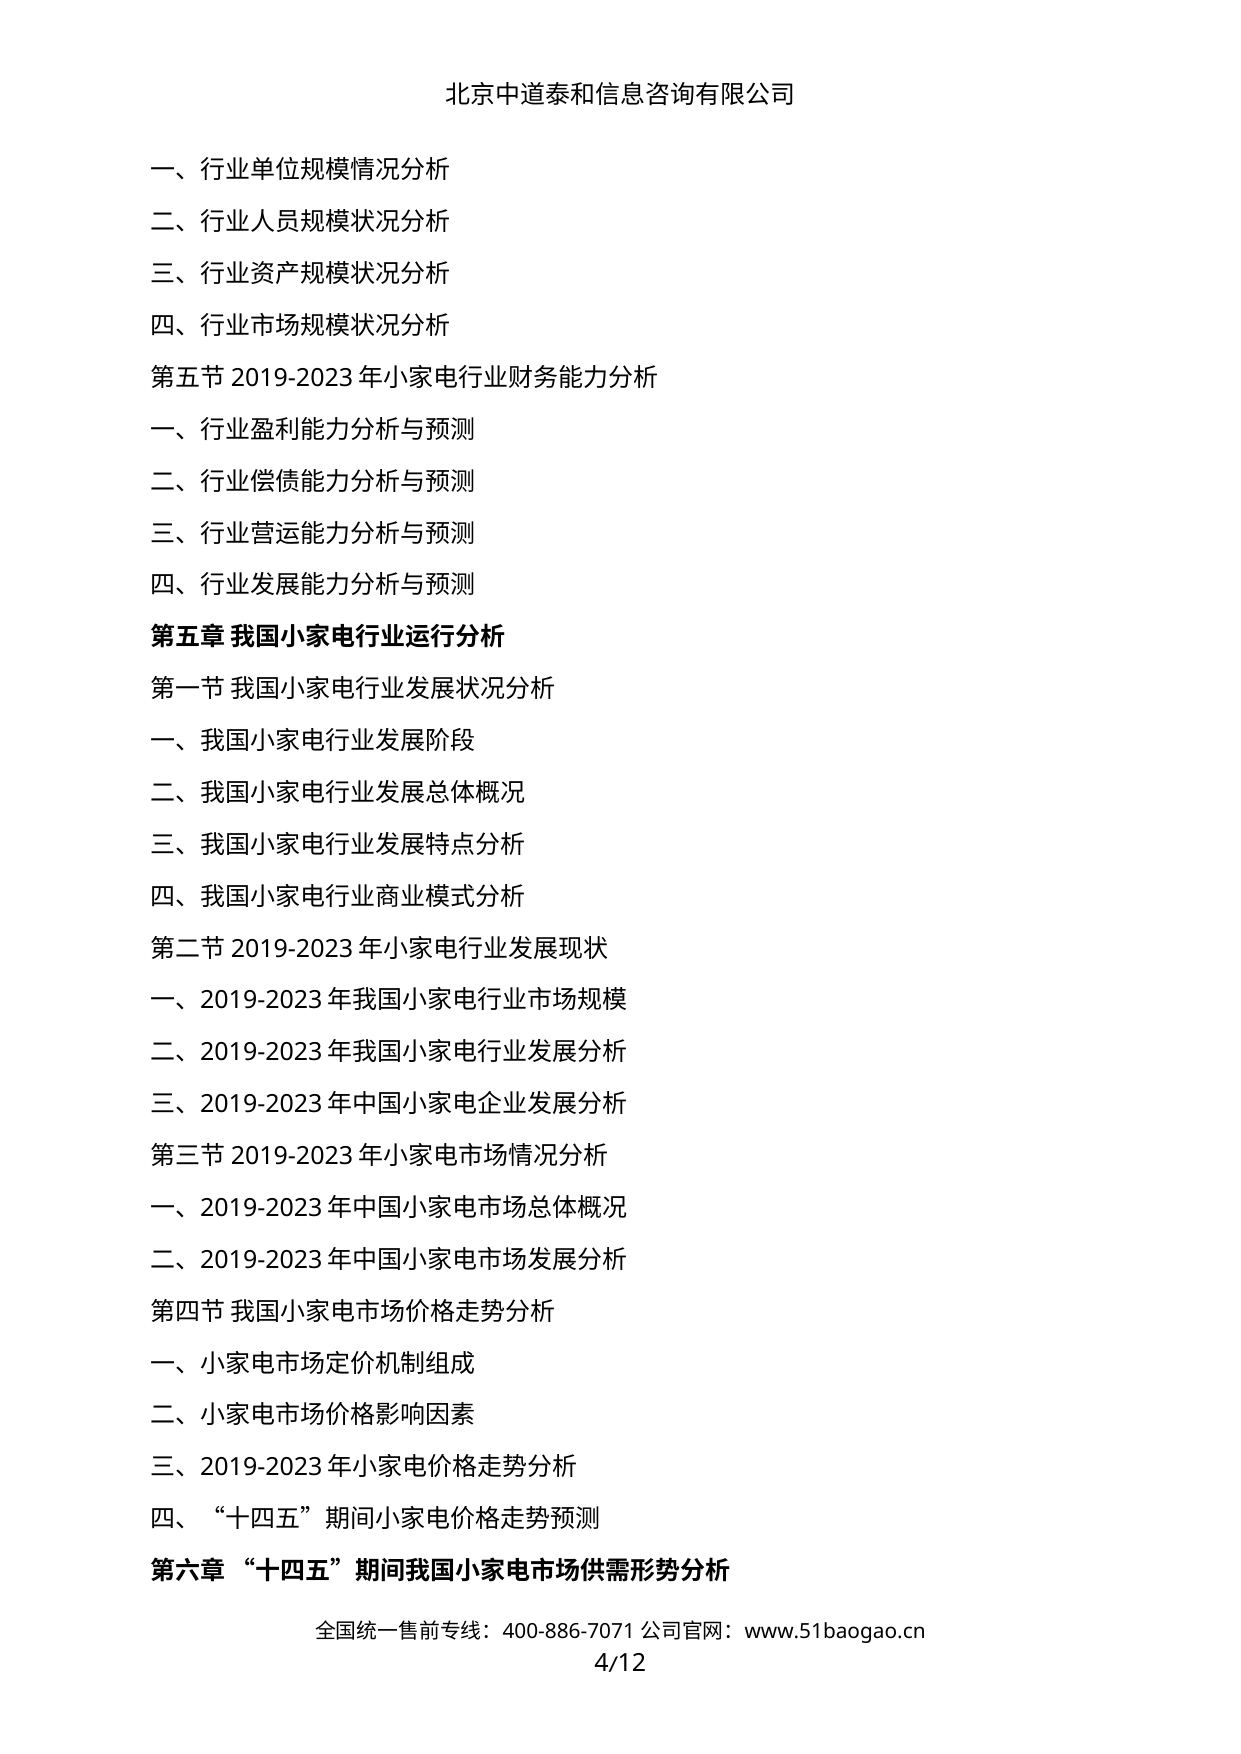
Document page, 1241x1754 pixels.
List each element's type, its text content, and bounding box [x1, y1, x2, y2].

text 二、2019-2023年中国小家电市场发展分析 [150, 1239, 1090, 1276]
text 一、小家电市场定价机制组成 [150, 1343, 1090, 1379]
text 三、我国小家电行业发展特点分析 [150, 824, 1090, 861]
text 三、2019-2023年中国小家电企业发展分析 [150, 1084, 1090, 1120]
text 一、2019-2023年我国小家电行业市场规模 [150, 980, 1090, 1016]
text 二、行业偿债能力分析与预测 [150, 461, 1090, 497]
text 第二节 2019-2023年小家电行业发展现状 [150, 928, 1090, 964]
text 第五节 2019-2023年小家电行业财务能力分析 [150, 357, 1090, 394]
text 四、行业市场规模状况分析 [150, 306, 1090, 342]
text 四、我国小家电行业商业模式分析 [150, 876, 1090, 912]
text 三、行业营运能力分析与预测 [150, 513, 1090, 549]
text 三、2019-2023年小家电价格走势分析 [150, 1447, 1090, 1483]
text 二、我国小家电行业发展总体概况 [150, 772, 1090, 809]
text 第六章 “十四五”期间我国小家电市场供需形势分析 [150, 1551, 1090, 1587]
text 四、“十四五”期间小家电价格走势预测 [150, 1499, 1090, 1535]
text 二、2019-2023年我国小家电行业发展分析 [150, 1032, 1090, 1068]
text 第三节 2019-2023年小家电市场情况分析 [150, 1136, 1090, 1172]
text 一、我国小家电行业发展阶段 [150, 721, 1090, 757]
text 四、行业发展能力分析与预测 [150, 565, 1090, 601]
text 第五章 我国小家电行业运行分析 [150, 617, 1090, 653]
text 一、行业盈利能力分析与预测 [150, 409, 1090, 446]
text 二、行业人员规模状况分析 [150, 202, 1090, 238]
text 二、小家电市场价格影响因素 [150, 1395, 1090, 1431]
text 第四节 我国小家电市场价格走势分析 [150, 1291, 1090, 1327]
text 三、行业资产规模状况分析 [150, 254, 1090, 290]
text 一、2019-2023年中国小家电市场总体概况 [150, 1187, 1090, 1224]
text 一、行业单位规模情况分析 [150, 150, 1090, 186]
text 第一节 我国小家电行业发展状况分析 [150, 669, 1090, 705]
